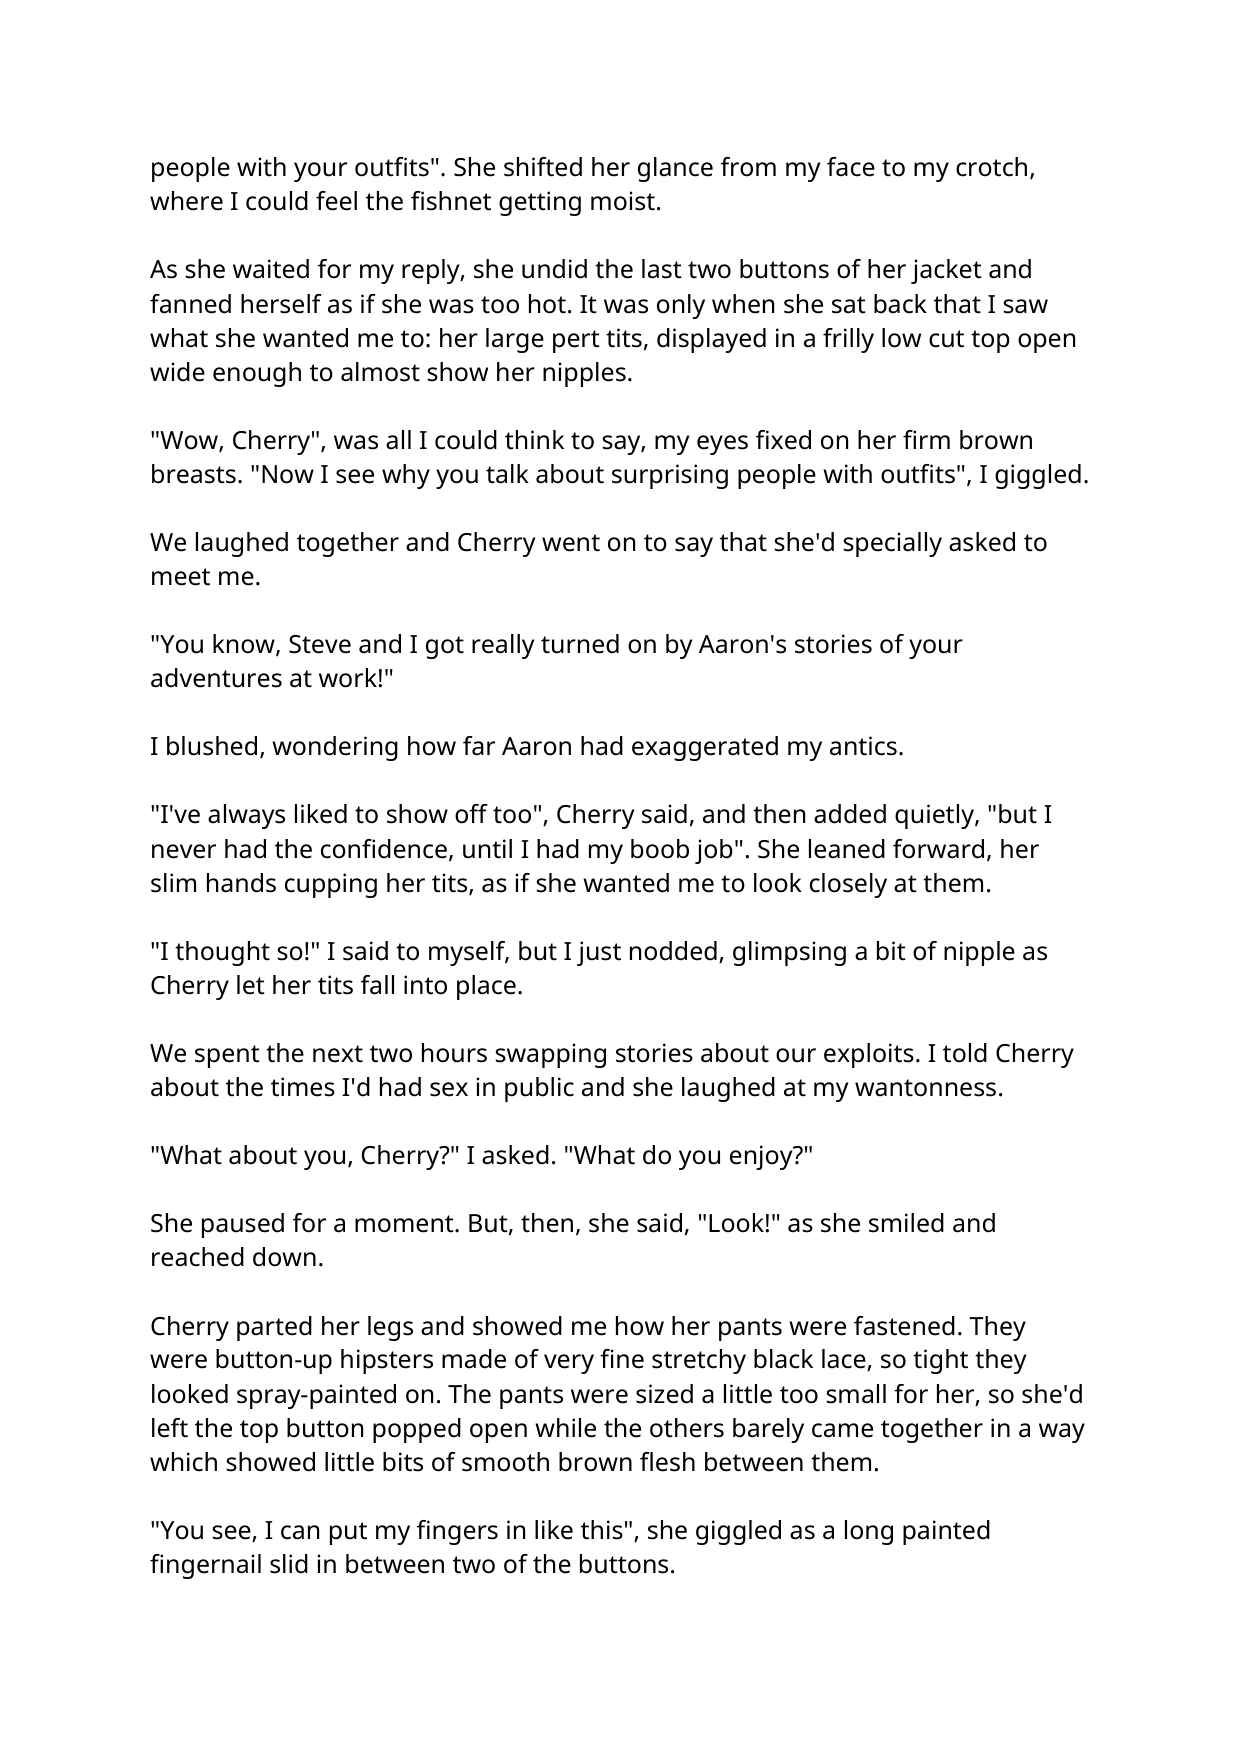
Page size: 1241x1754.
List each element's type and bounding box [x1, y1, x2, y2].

text [150, 150, 1090, 1581]
